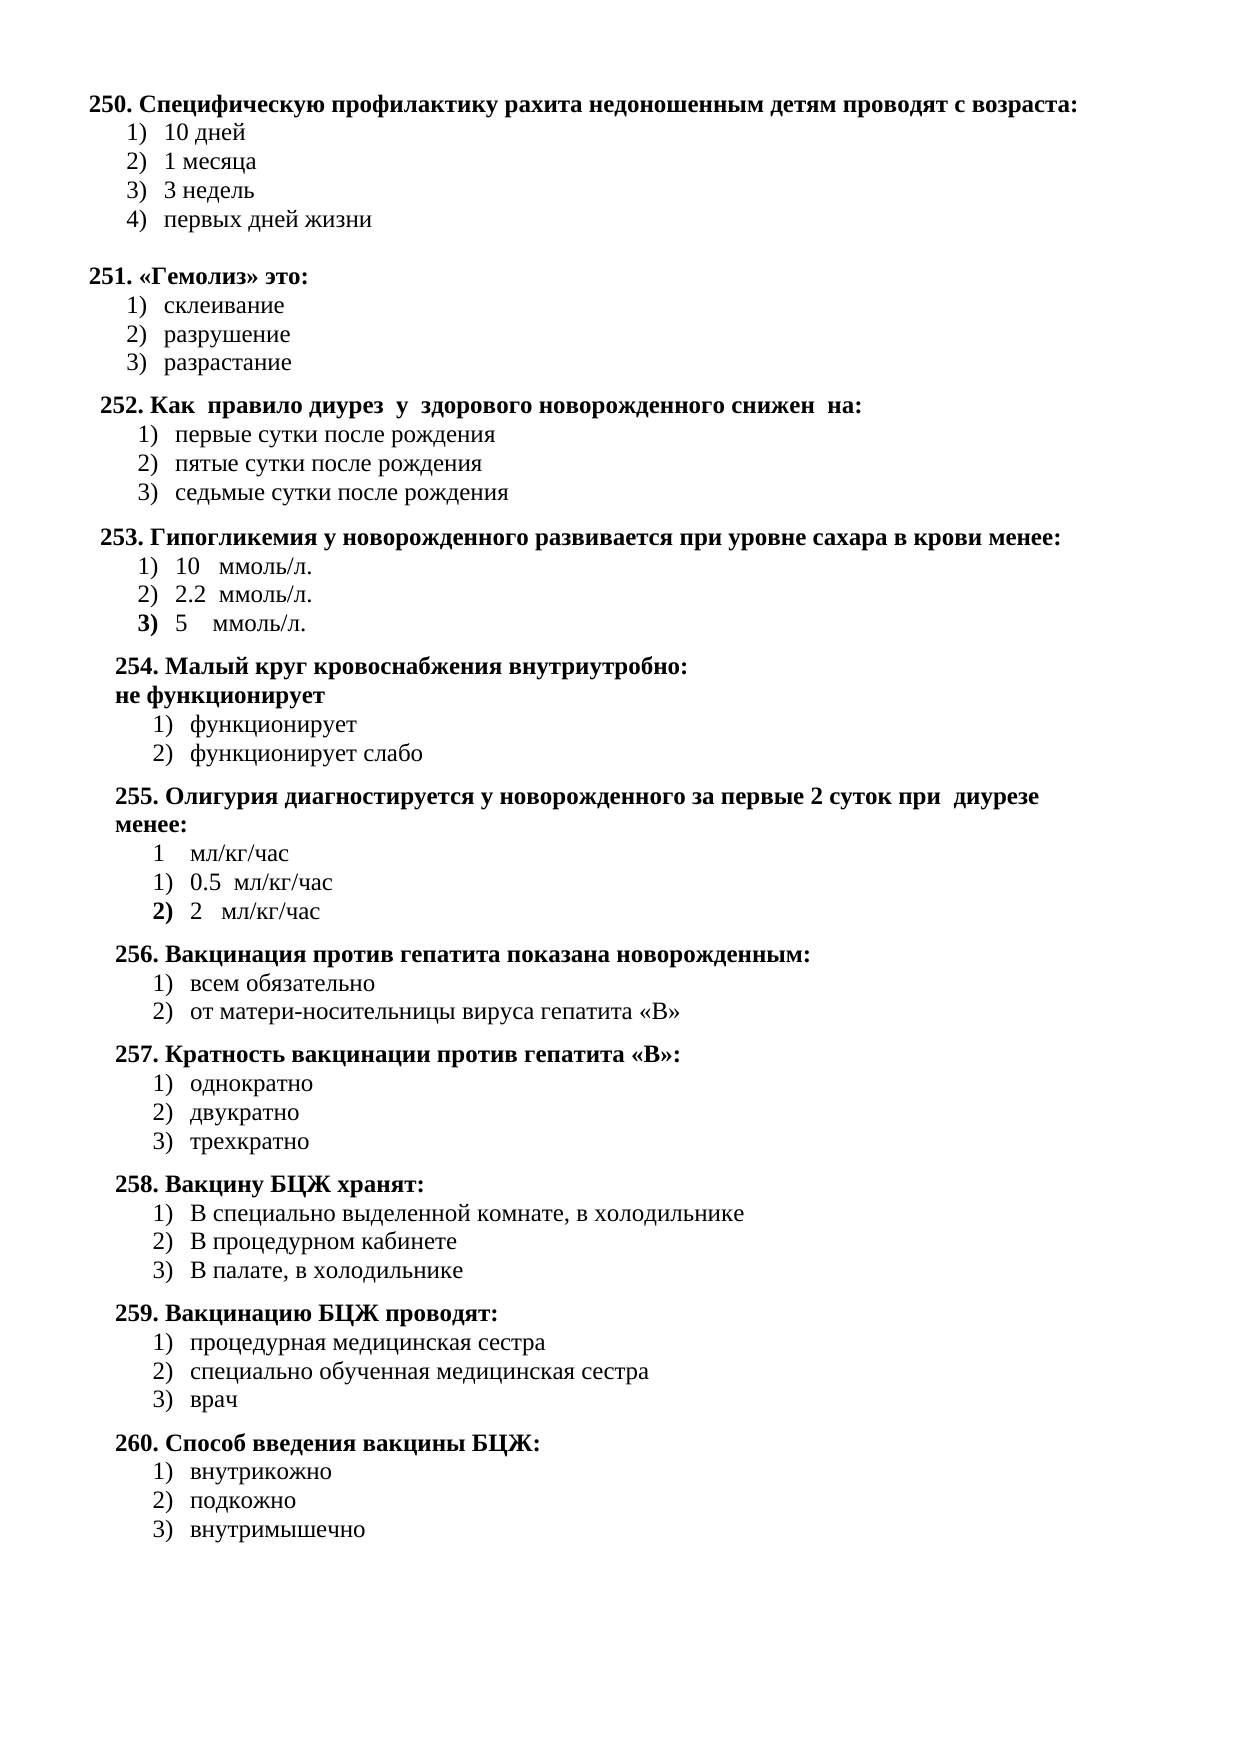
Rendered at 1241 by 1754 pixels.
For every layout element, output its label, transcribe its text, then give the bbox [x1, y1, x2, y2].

table_cell 255. Олигурия диагностируется у новорожденного за первые 2 суток при диурезе менее: мл/кг/час 0.5 мл/кг/час 2 мл/кг/час [104, 766, 1074, 924]
list разрастание [126, 347, 1181, 376]
list 10 дней [126, 117, 1181, 146]
list разрушение [126, 319, 1181, 347]
list первых дней жизни [126, 204, 1181, 232]
list 1 месяца [126, 146, 1181, 175]
text 251. «Гемолиз» это: [89, 261, 1181, 290]
list 3 недель [126, 175, 1181, 204]
table_cell 256. Вакцинация против гепатита показана новорожденным: всем обязательно от матери-носительницы вируса гепатита «В» 257. Кратность вакцинации против гепатита «В»: однократно двукратно трехкратно 258. Вакцину БЦЖ хранят: В специально выделенной комнате, в холодильнике В процедурном кабинете В палате, в холодильнике 259. Вакцинацию БЦЖ проводят: процедурная медицинская сестра специально обученная медицинская сестра врач 260. Способ введения вакцины БЦЖ: внутрикожно подкожно внутримышечно [104, 925, 1074, 1571]
list склеивание [126, 290, 1181, 319]
table_cell 253. Гипогликемия у новорожденного развивается при уровне сахара в крови менее: 10 ммоль/л. 2.2 ммоль/л. 5 ммоль/л. [89, 508, 1074, 637]
text 250. Специфическую профилактику рахита недоношенным детям проводят с возраста: [89, 89, 1181, 117]
table_cell 254. Малый круг кровоснабжения внутриутробно: не функционирует функционирует функционирует слабо [104, 637, 1074, 766]
table_header 252. Как правило диурез у здорового новорожденного снижен на: первые сутки после рождения пятые сутки после рождения седьмые сутки после рождения [89, 391, 1074, 508]
